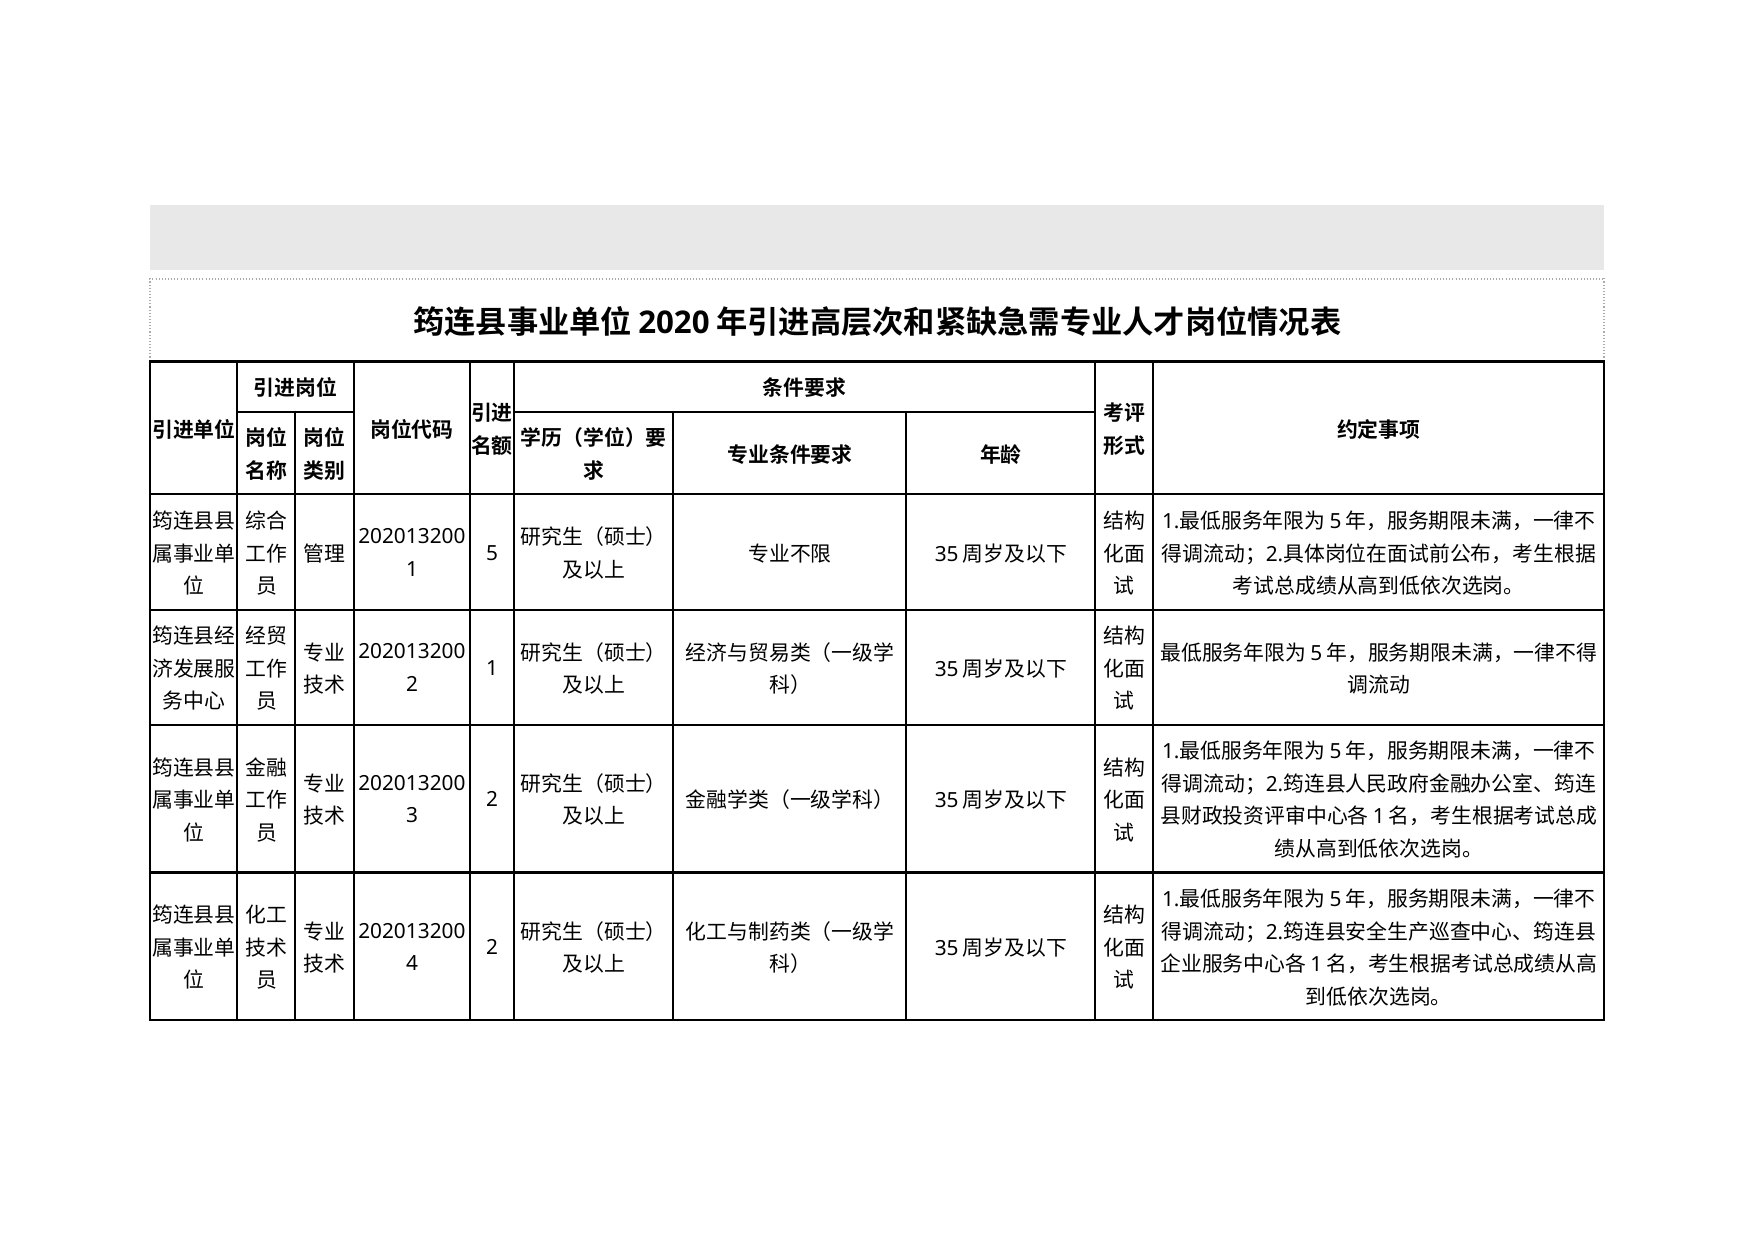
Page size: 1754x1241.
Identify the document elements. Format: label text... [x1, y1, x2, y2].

table_cell 筠连县县属事业单位 [151, 495, 236, 608]
table_cell 研究生（硕士）及以上 [515, 611, 672, 724]
table_cell 结构化面试 [1096, 726, 1152, 871]
table_cell 35周岁及以下 [907, 611, 1094, 724]
table_cell 1.最低服务年限为5年，服务期限未满，一律不得调流动；2.具体岗位在面试前公布，考生根据考试总成绩从高到低依次选岗。 [1154, 495, 1603, 608]
table_cell 化工技术员 [238, 874, 294, 1019]
table_cell 引进单位 [151, 363, 236, 493]
table_cell 2 [471, 726, 513, 871]
table_cell 结构化面试 [1096, 611, 1152, 724]
table_cell 2020132001 [355, 495, 469, 608]
table_cell 35周岁及以下 [907, 495, 1094, 608]
table_cell 年龄 [907, 413, 1094, 493]
table_cell 筠连县县属事业单位 [151, 874, 236, 1019]
table_cell 约定事项 [1154, 363, 1603, 493]
table_cell 1 [471, 611, 513, 724]
table_cell 引进名额 [471, 363, 513, 493]
table_cell 2020132004 [355, 874, 469, 1019]
table_cell 35周岁及以下 [907, 726, 1094, 871]
table_cell 结构化面试 [1096, 874, 1152, 1019]
table_cell 研究生（硕士）及以上 [515, 726, 672, 871]
table_cell 金融学类（一级学科） [674, 726, 905, 871]
table_cell 研究生（硕士）及以上 [515, 874, 672, 1019]
table_cell 1.最低服务年限为5年，服务期限未满，一律不得调流动；2.筠连县安全生产巡查中心、筠连县企业服务中心各1名，考生根据考试总成绩从高到低依次选岗。 [1154, 874, 1603, 1019]
table_cell 考评形式 [1096, 363, 1152, 493]
table_cell 岗位代码 [355, 363, 469, 493]
table_cell 管理 [296, 495, 353, 608]
table_cell 2 [471, 874, 513, 1019]
table_cell 专业不限 [674, 495, 905, 608]
table_cell 5 [471, 495, 513, 608]
table_cell 综合工作员 [238, 495, 294, 608]
table_cell 专业技术 [296, 726, 353, 871]
table_cell 学历（学位）要求 [515, 413, 672, 493]
table_cell 岗位名称 [238, 413, 294, 493]
table_cell 条件要求 [515, 363, 1094, 411]
table_cell 35周岁及以下 [907, 874, 1094, 1019]
table_cell 引进岗位 [238, 363, 353, 411]
table_cell 筠连县县属事业单位 [151, 726, 236, 871]
table_cell 金融工作员 [238, 726, 294, 871]
table_cell 筠连县经济发展服务中心 [151, 611, 236, 724]
table_cell 岗位类别 [296, 413, 353, 493]
table_cell 结构化面试 [1096, 495, 1152, 608]
table_header 筠连县事业单位2020年引进高层次和紧缺急需专业人才岗位情况表 [150, 278, 1604, 360]
table_cell 专业技术 [296, 874, 353, 1019]
table_cell 专业技术 [296, 611, 353, 724]
table_cell 经济与贸易类（一级学科） [674, 611, 905, 724]
table_cell 1.最低服务年限为5年，服务期限未满，一律不得调流动；2.筠连县人民政府金融办公室、筠连县财政投资评审中心各1名，考生根据考试总成绩从高到低依次选岗。 [1154, 726, 1603, 871]
table_cell 2020132002 [355, 611, 469, 724]
table_cell 最低服务年限为5年，服务期限未满，一律不得调流动 [1154, 611, 1603, 724]
table_cell 化工与制药类（一级学科） [674, 874, 905, 1019]
table_cell 专业条件要求 [674, 413, 905, 493]
table_cell 经贸工作员 [238, 611, 294, 724]
table_cell 2020132003 [355, 726, 469, 871]
table_cell 研究生（硕士）及以上 [515, 495, 672, 608]
